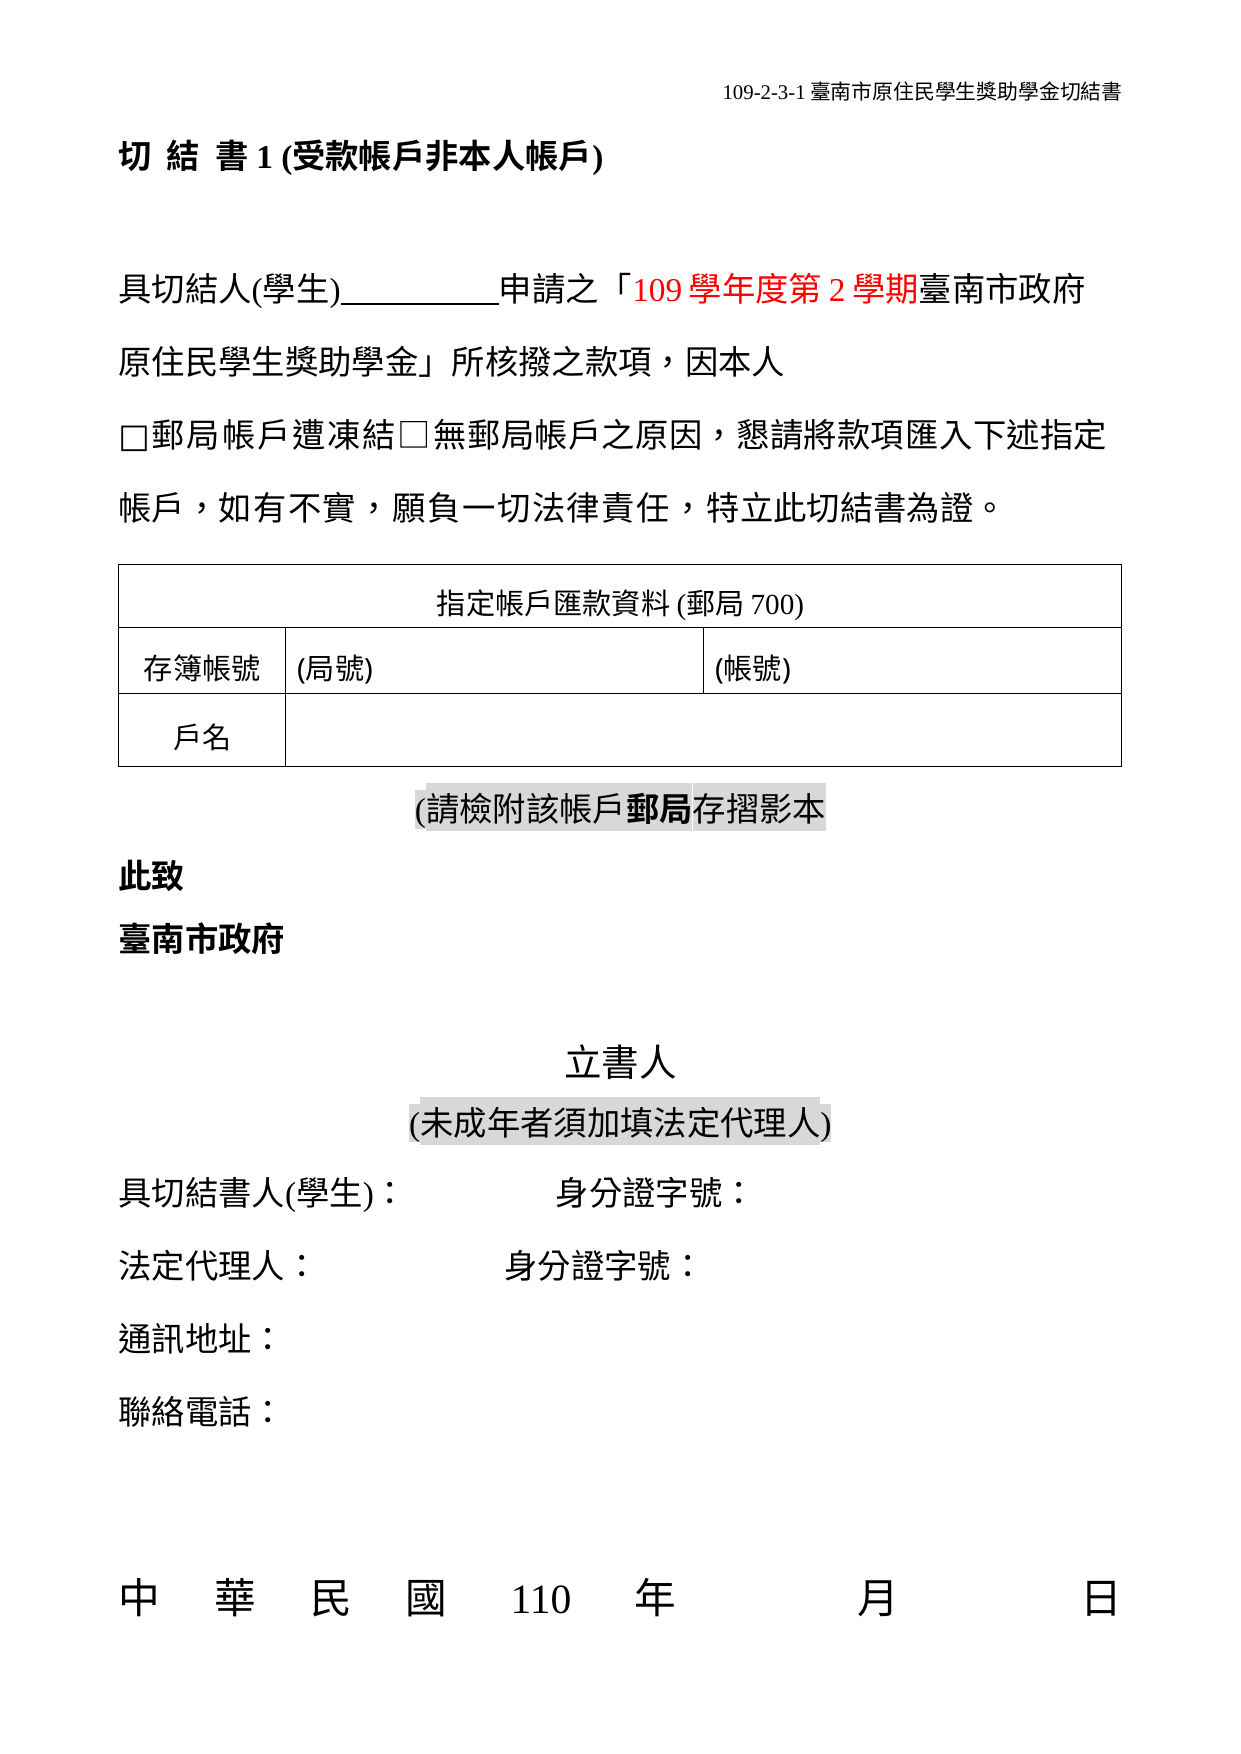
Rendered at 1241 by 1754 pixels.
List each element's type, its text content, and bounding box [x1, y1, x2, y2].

text 切 結 書 1 (受款帳戶非本人帳戶) [118, 118, 1122, 181]
text 立書人 [118, 1026, 1122, 1089]
text 臺南市政府 [118, 901, 1122, 964]
text 中華民國110年 月 日 [118, 1564, 1122, 1626]
text 法定代理人： 身分證字號： [118, 1220, 1122, 1293]
text 具切結書人(學生)： 身分證字號： [118, 1147, 1122, 1220]
table_cell (帳號) [704, 628, 1121, 693]
text (未成年者須加填法定代理人) [118, 1089, 1122, 1147]
table_cell (請檢附該帳戶郵局存摺影本 [119, 767, 1122, 839]
text 通訊地址： [118, 1293, 1122, 1366]
table_cell [286, 694, 1121, 766]
table_cell 戶名 [119, 694, 285, 766]
text □郵局帳戶遭凍結□無郵局帳戶之原因，懇請將款項匯入下述指定帳戶，如有不實，願負一切法律責任，特立此切結書為證。 [118, 389, 1108, 535]
table_cell 存簿帳號 [119, 628, 285, 693]
text 聯絡電話： [118, 1366, 1122, 1439]
table_header 指定帳戶匯款資料 (郵局700) [119, 565, 1121, 627]
text 具切結人(學生) 申請之「109學年度第2學期臺南市政府原住民學生獎助學金」所核撥之款項，因本人 [118, 243, 1108, 389]
text 此致 [118, 839, 1122, 901]
table_cell (局號) [286, 628, 703, 693]
